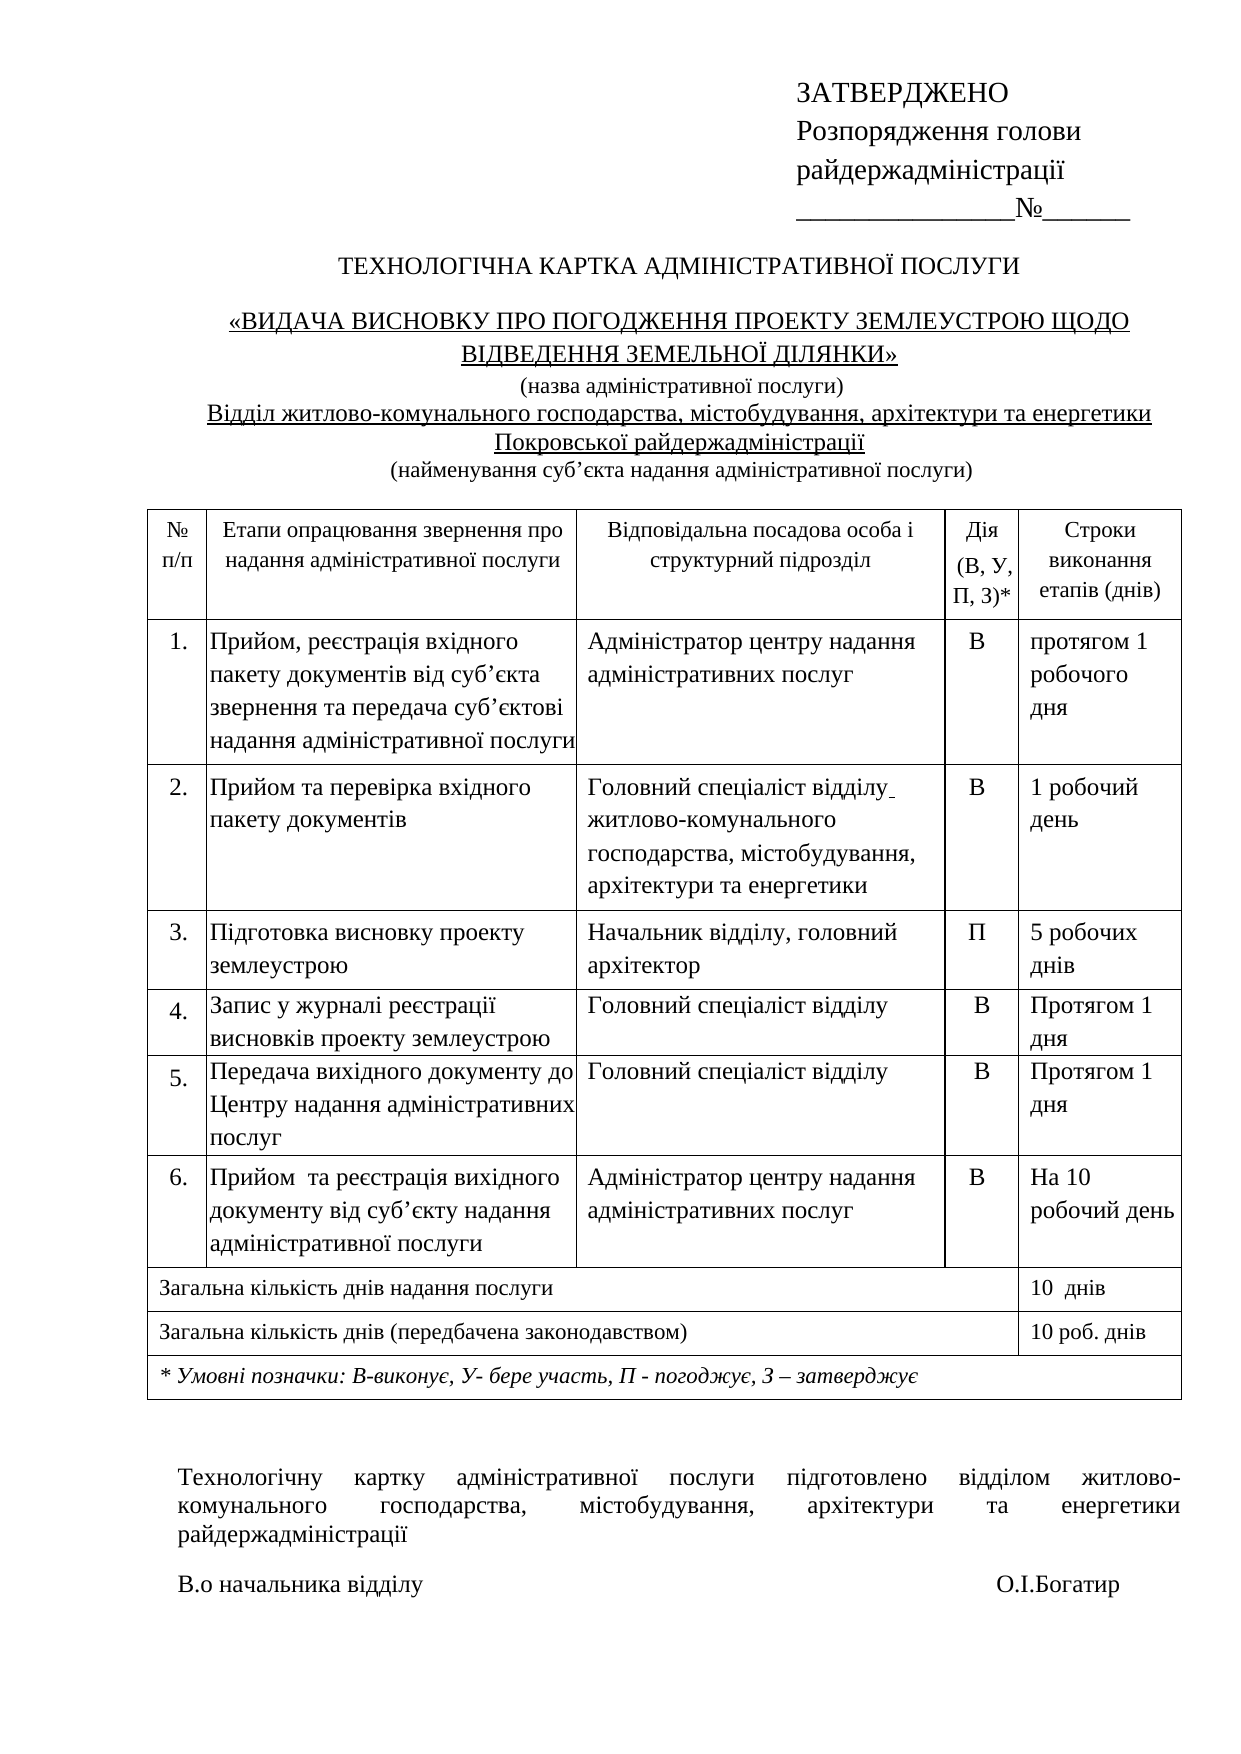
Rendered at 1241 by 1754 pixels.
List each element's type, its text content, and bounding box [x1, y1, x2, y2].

table_cell Начальник відділу, головний архітектор [577, 911, 944, 989]
table_cell Прийом, реєстрація вхідного пакету документів від суб’єкта звернення та передача суб’єктові надання адміністративної послуги [207, 620, 576, 764]
table_cell В [946, 765, 1018, 909]
table_cell На 10 робочий день [1019, 1156, 1181, 1267]
text (найменування суб’єкта надання адміністративної послуги) [177, 456, 1181, 482]
table_header Строки виконання етапів (днів) [1019, 510, 1181, 619]
table_cell В [946, 620, 1018, 764]
text Розпорядження голови райдержадміністрації _______________№______ [796, 113, 1181, 224]
text Технологічну картку адміністративної послуги підготовлено відділом житлово- комунального господарства, містобудування, архітектури та енергетики райдержадміністрації [177, 1462, 1181, 1548]
table_cell 5 робочих днів [1019, 911, 1181, 989]
table_header № п/п [148, 510, 206, 619]
table_cell 1. [148, 620, 206, 764]
table_cell * Умовні позначки: В-виконує, У- бере участь, П - погоджує, З – затверджує [148, 1356, 1181, 1398]
table_cell П [946, 911, 1018, 989]
table_header Дія (В, У, П, З)* [946, 510, 1018, 619]
table_cell Загальна кількість днів надання послуги [148, 1268, 1018, 1311]
text В.о начальника відділу О.І.Богатир [177, 1569, 1181, 1598]
text ЗАТВЕРДЖЕНО [796, 75, 1181, 108]
table_cell 10 днів [1019, 1268, 1181, 1311]
table_cell Загальна кількість днів (передбачена законодавством) [148, 1312, 1018, 1355]
table_header Етапи опрацювання звернення про надання адміністративної послуги [207, 510, 576, 619]
text «ВИДАЧА ВИСНОВКУ ПРО погодження проекту землеустрою щодо відведення земельної Ділянки» [177, 306, 1181, 368]
table_cell протягом 1 робочого дня [1019, 620, 1181, 764]
table_cell Підготовка висновку проекту землеустрою [207, 911, 576, 989]
text (назва адміністративної послуги) [177, 372, 1181, 398]
table_cell Прийом та реєстрація вихідного документу від суб’єкту надання адміністративної послуги [207, 1156, 576, 1267]
table_cell Головний спеціаліст відділу [577, 1056, 944, 1155]
table_cell В [946, 990, 1018, 1055]
table_cell Головний спеціаліст відділу [577, 990, 944, 1055]
table_cell В [946, 1156, 1018, 1267]
table_cell В [946, 1056, 1018, 1155]
table_cell Передача вихідного документу до Центру надання адміністративних послуг [207, 1056, 576, 1155]
table_cell 4. [148, 990, 206, 1055]
table_cell Прийом та перевірка вхідного пакету документів [207, 765, 576, 909]
table_cell Протягом 1 дня [1019, 990, 1181, 1055]
table_cell 10 роб. днів [1019, 1312, 1181, 1355]
text ТЕХНОЛОГІЧНА КАРТКа АДМІНІСТРАТИВНОЇ ПОСЛУГИ [177, 251, 1181, 280]
table_cell Протягом 1 дня [1019, 1056, 1181, 1155]
table_cell 6. [148, 1156, 206, 1267]
table_cell Адміністратор центру надання адміністративних послуг [577, 1156, 944, 1267]
table_cell Адміністратор центру надання адміністративних послуг [577, 620, 944, 764]
table_cell Головний спеціаліст відділу житлово-комунального господарства, містобудування, архітектури та енергетики [577, 765, 944, 909]
text Відділ житлово-комунального господарства, містобудування, архітектури та енергетики Покровської райдержадміністрації [177, 398, 1181, 456]
table_cell 2. [148, 765, 206, 909]
table_header Відповідальна посадова особа і структурний підрозділ [577, 510, 944, 619]
table_cell 5. [148, 1056, 206, 1155]
table_cell Запис у журналі реєстрації висновків проекту землеустрою [207, 990, 576, 1055]
table_cell 3. [148, 911, 206, 989]
table_cell 1 робочий день [1019, 765, 1181, 909]
